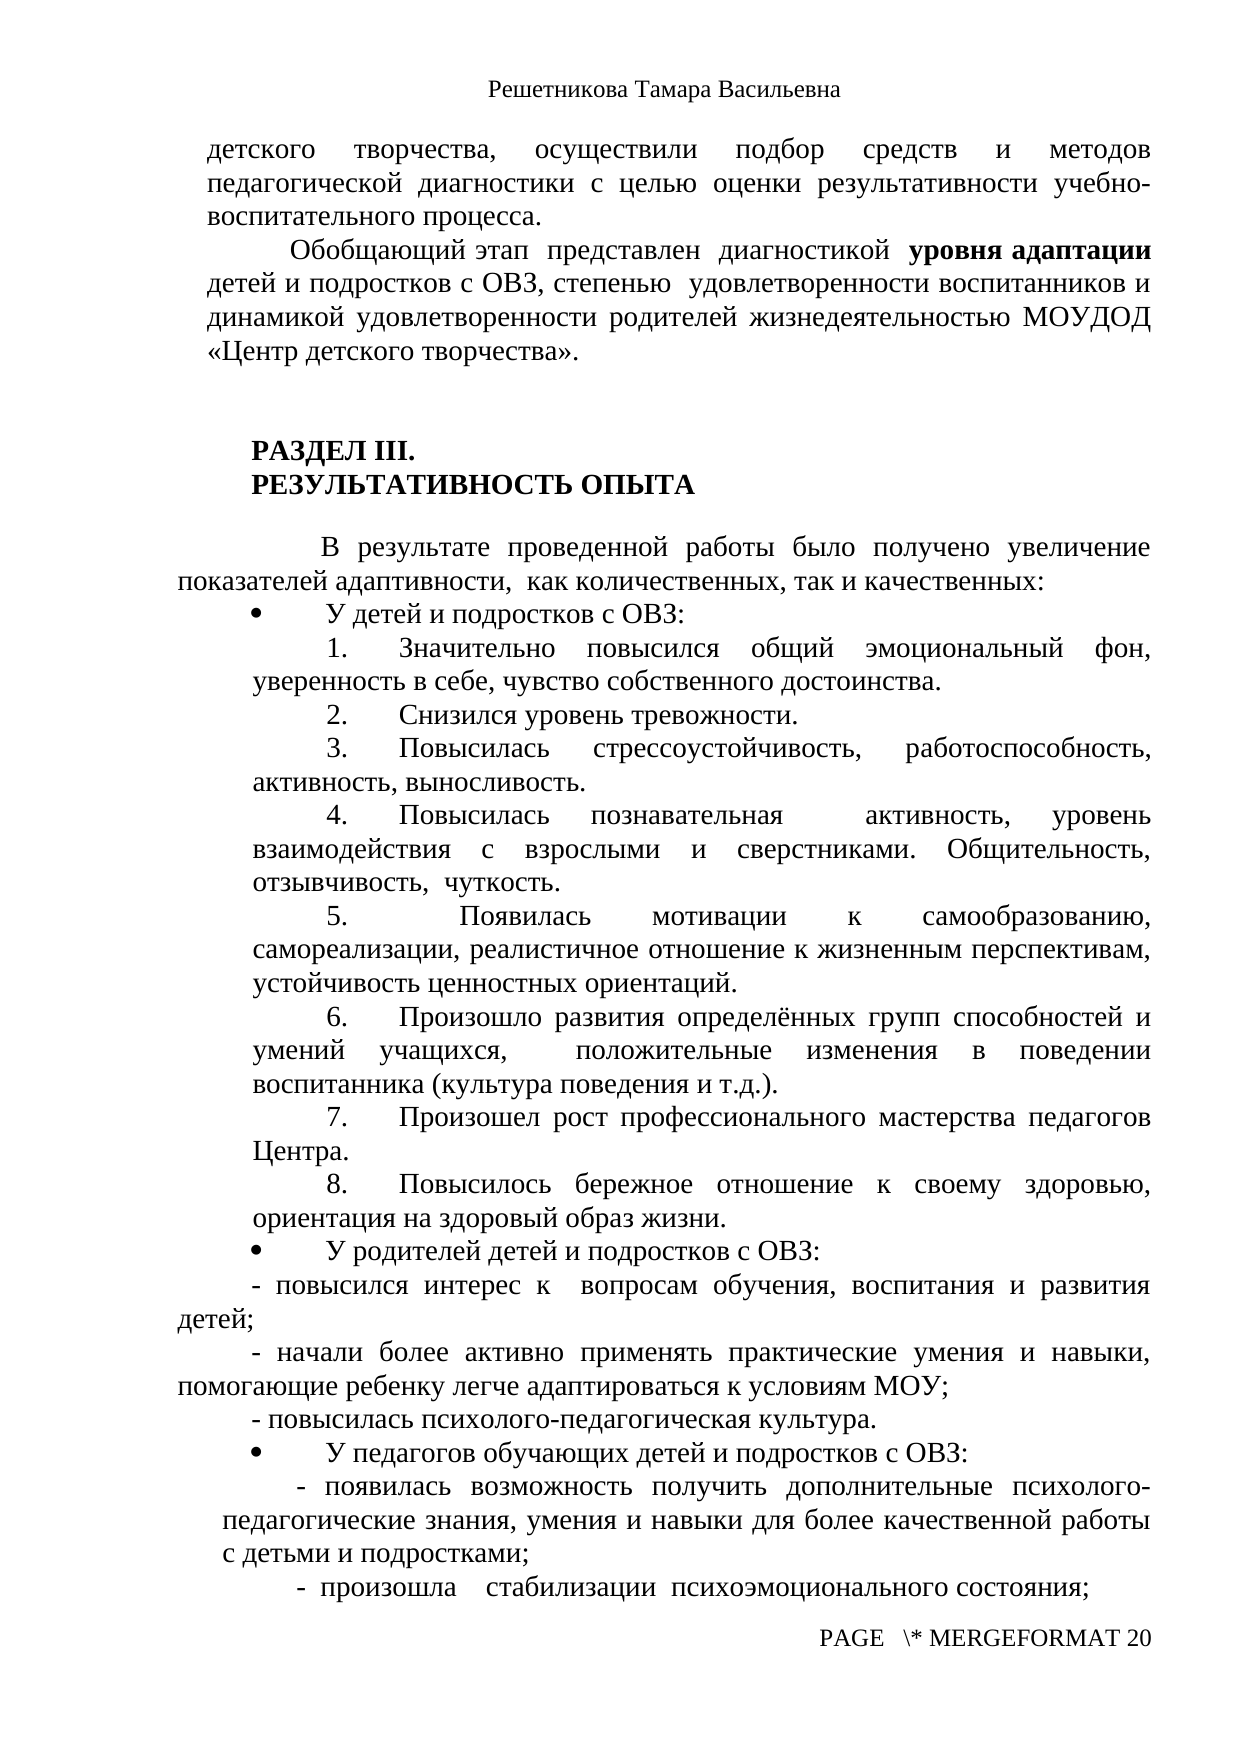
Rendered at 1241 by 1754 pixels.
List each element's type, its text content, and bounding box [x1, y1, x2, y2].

list Произошел рост профессионального мастерства педагогов Центра. [252, 1099, 1152, 1166]
text Раздел III. [177, 433, 1152, 467]
text - повысился интерес к вопросам обучения, воспитания и развития детей; [177, 1267, 1152, 1334]
text В результате проведенной работы было получено увеличение показателей адаптивности, как количественных, так и качественных: [177, 529, 1152, 596]
text - появилась возможность получить дополнительные психолого-педагогические знания, умения и навыки для более качественной работы с детьми и подростками; [222, 1468, 1152, 1569]
list У детей и подростков с ОВЗ: [177, 596, 1152, 630]
text Результативность опыта [177, 467, 1152, 500]
list Появилась мотивации к самообразованию, самореализации, реалистичное отношение к жизненным перспективам, устойчивость ценностных ориентаций. [252, 898, 1152, 999]
list Значительно повысился общий эмоциональный фон, уверенность в себе, чувство собственного достоинства. [252, 630, 1152, 697]
list Произошло развития определённых групп способностей и умений учащихся, положительные изменения в поведении воспитанника (культура поведения и т.д.). [252, 999, 1152, 1099]
list Повысилась стрессоустойчивость, работоспособность, активность, выносливость. [252, 730, 1152, 797]
text - повысилась психолого-педагогическая культура. [177, 1401, 1152, 1435]
list Обобщающий этап представлен диагностикой уровня адаптации детей и подростков с ОВЗ, степенью удовлетворенности воспитанников и динамикой удовлетворенности родителей жизнедеятельностью МОУДОД «Центр детского творчества». [207, 232, 1152, 366]
list У родителей детей и подростков с ОВЗ: [177, 1233, 1152, 1267]
list Повысилась познавательная активность, уровень взаимодействия с взрослыми и сверстниками. Общительность, отзывчивость, чуткость. [252, 797, 1152, 898]
list Снизился уровень тревожности. [252, 697, 1152, 730]
list Повысилось бережное отношение к своему здоровью, ориентация на здоровый образ жизни. [252, 1166, 1152, 1233]
text - произошла стабилизации психоэмоционального состояния; [222, 1569, 1152, 1603]
list У педагогов обучающих детей и подростков с ОВЗ: [177, 1435, 1152, 1468]
text - начали более активно применять практические умения и навыки, помогающие ребенку легче адаптироваться к условиям МОУ; [177, 1334, 1152, 1401]
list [207, 131, 1152, 232]
